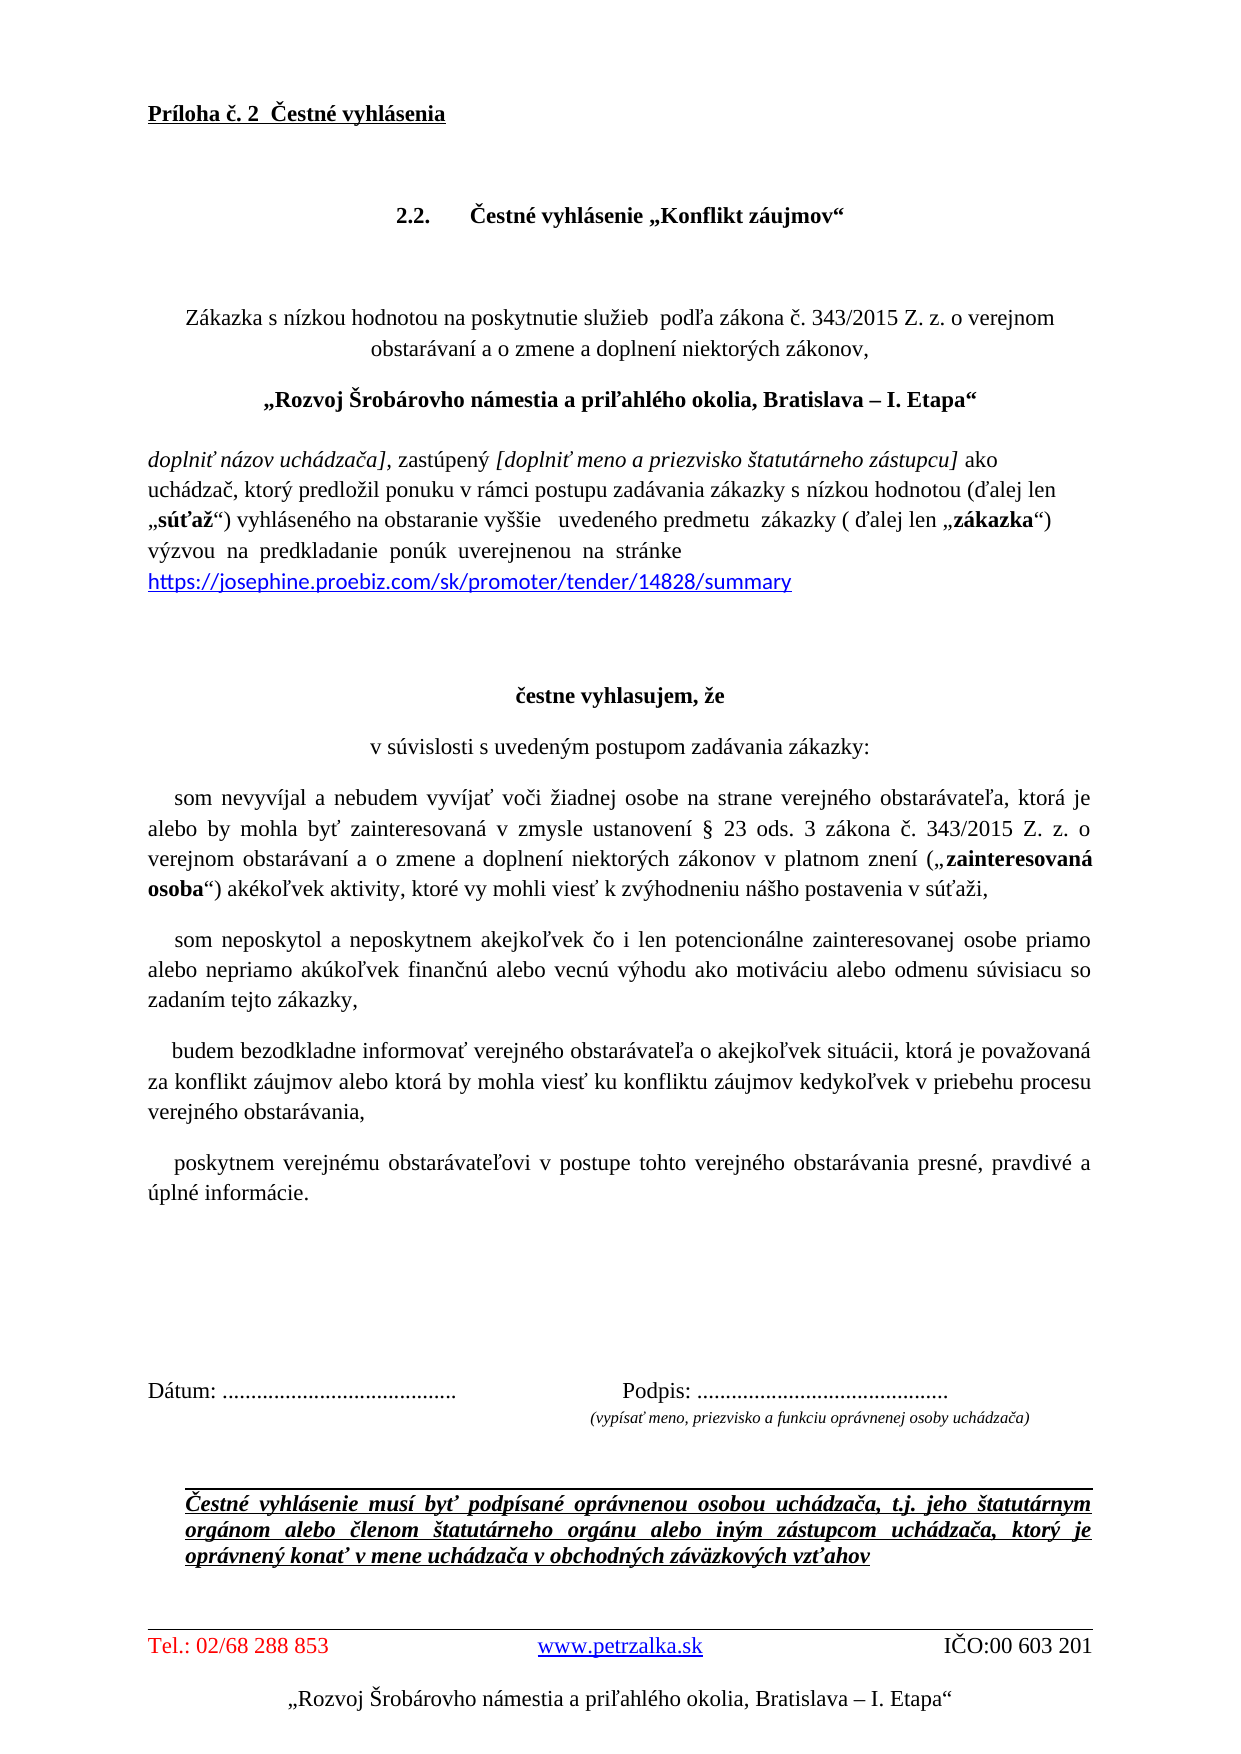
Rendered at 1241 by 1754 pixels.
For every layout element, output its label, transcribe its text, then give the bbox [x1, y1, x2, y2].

text https://josephine.proebiz.com/sk/promoter/tender/14828/summary [148, 567, 1093, 595]
text  budem bezodkladne informovať verejného obstarávateľa o akejkoľvek situácii, ktorá je považovaná za konflikt záujmov alebo ktorá by mohla viesť ku konfliktu záujmov kedykoľvek v priebehu procesu verejného obstarávania, [148, 1037, 1093, 1124]
text doplniť názov uchádzača], zastúpený [doplniť meno a priezvisko štatutárneho zástupcu] ako uchádzač, ktorý predložil ponuku v rámci postupu zadávania zákazky s nízkou hodnotou (ďalej len „súťaž“) vyhláseného na obstaranie vyššie uvedeného predmetu zákazky ( ďalej len „zákazka“) výzvou na predkladanie ponúk uverejnenou na stránke [148, 446, 1093, 563]
text (vypísať meno, priezvisko a funkciu oprávnenej osoby uchádzača) [148, 1407, 1093, 1427]
text  som neposkytol a neposkytnem akejkoľvek čo i len potencionálne zainteresovanej osobe priamo alebo nepriamo akúkoľvek finančnú alebo vecnú výhodu ako motiváciu alebo odmenu súvisiacu so zadaním tejto zákazky, [148, 926, 1093, 1013]
text  som nevyvíjal a nebudem vyvíjať voči žiadnej osobe na strane verejného obstarávateľa, ktorá je alebo by mohla byť zainteresovaná v zmysle ustanovení § 23 ods. 3 zákona č. 343/2015 Z. z. o verejnom obstarávaní a o zmene a doplnení niektorých zákonov v platnom znení („zainteresovaná osoba“) akékoľvek aktivity, ktoré vy mohli viesť k zvýhodneniu nášho postavenia v súťaži, [148, 784, 1093, 901]
text Čestné vyhlásenie musí byť podpísané oprávnenou osobou uchádzača, t.j. jeho štatutárnym orgánom alebo členom štatutárneho orgánu alebo iným zástupcom uchádzača, ktorý je oprávnený konať v mene uchádzača v obchodných záväzkových vzťahov [185, 1490, 1093, 1569]
text Príloha č. 2 Čestné vyhlásenia [148, 100, 1093, 127]
text  poskytnem verejnému obstarávateľovi v postupe tohto verejného obstarávania presné, pravdivé a úplné informácie. [148, 1149, 1093, 1206]
text čestne vyhlasujem, že [148, 682, 1093, 709]
list „Rozvoj Šrobárovho námestia a priľahlého okolia, Bratislava – I. Etapa“ [148, 386, 1093, 412]
text v súvislosti s uvedeným postupom zadávania zákazky: [148, 733, 1093, 760]
text 2.2. Čestné vyhlásenie „Konflikt záujmov“ [148, 202, 1093, 229]
text Dátum: ......................................... Podpis: ............................................ [148, 1377, 1093, 1404]
text Zákazka s nízkou hodnotou na poskytnutie služieb podľa zákona č. 343/2015 Z. z. o verejnom obstarávaní a o zmene a doplnení niektorých zákonov, [148, 304, 1093, 361]
